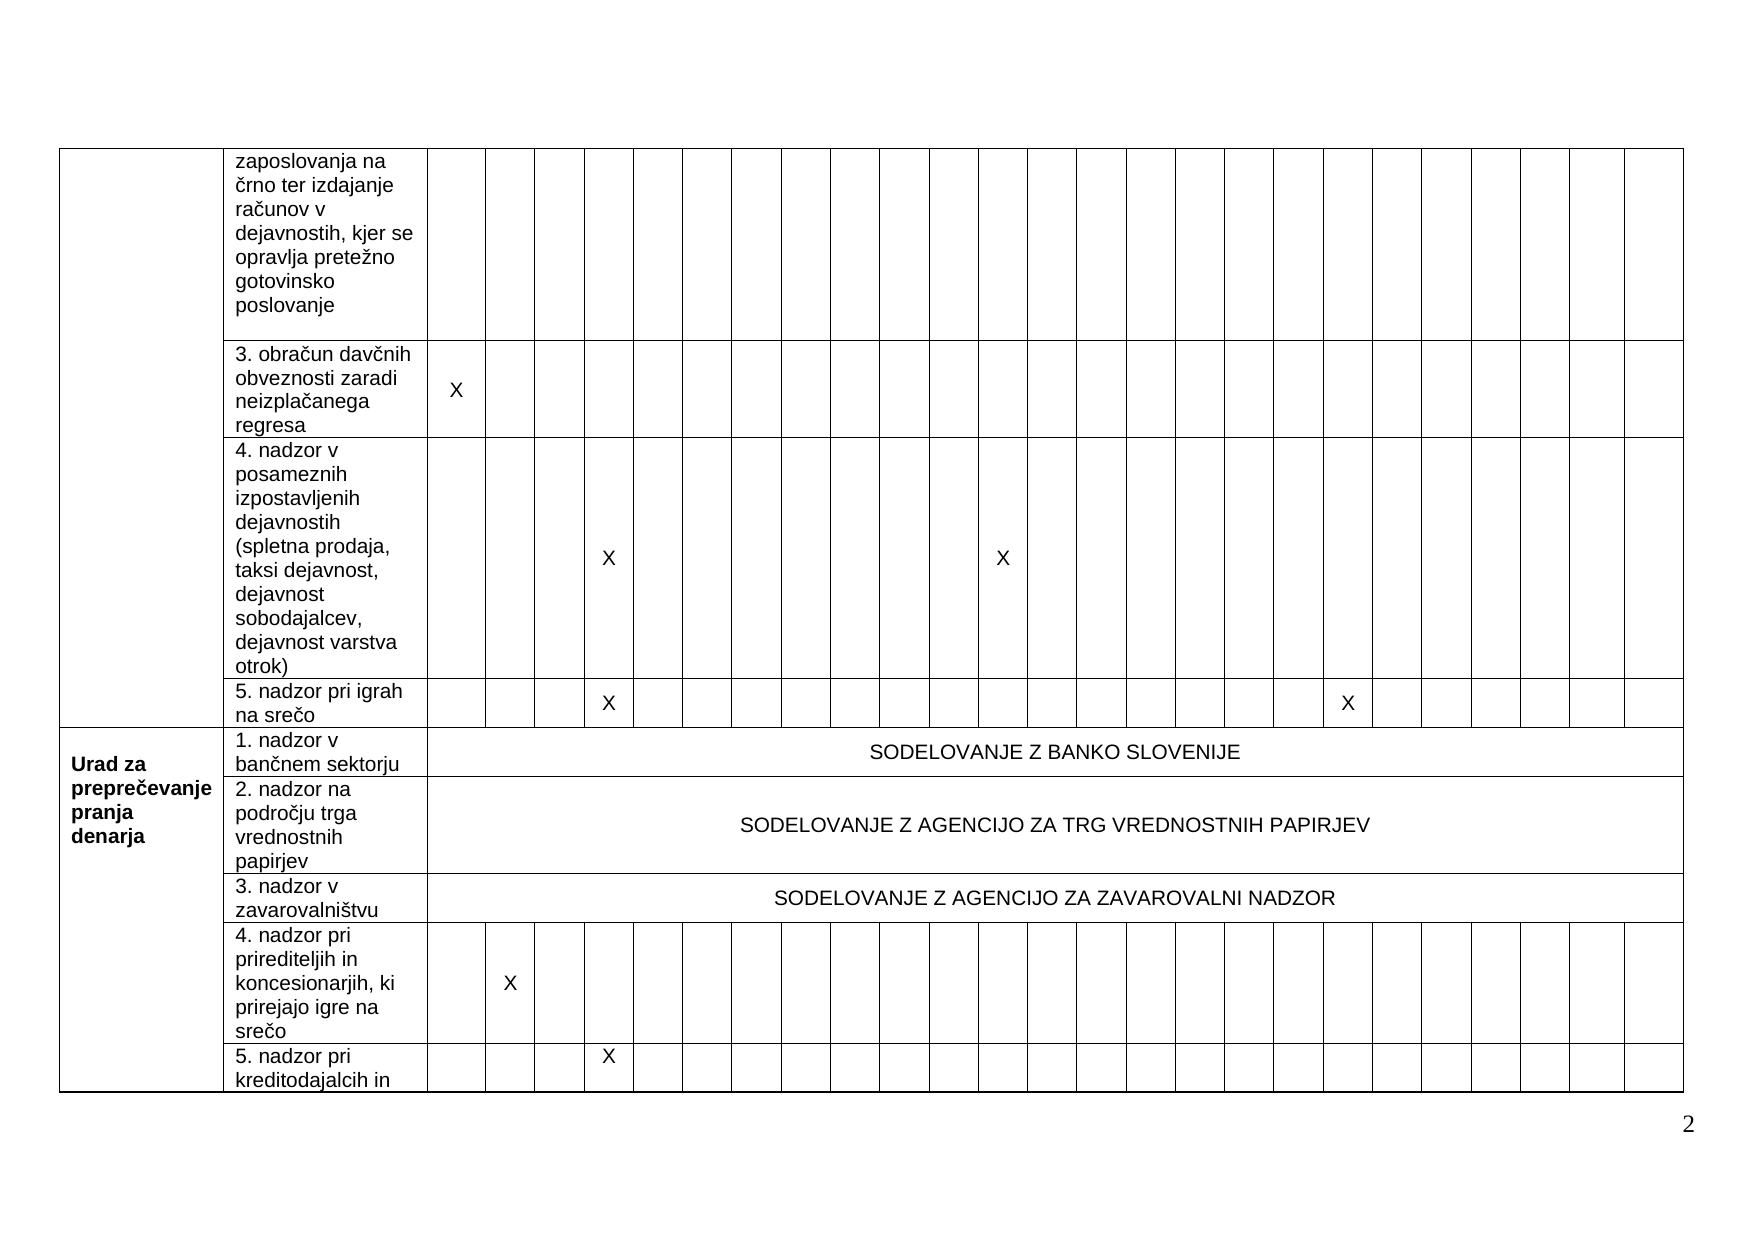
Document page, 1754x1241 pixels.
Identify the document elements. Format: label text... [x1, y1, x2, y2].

table_cell [1625, 1044, 1683, 1091]
table_cell [683, 149, 731, 340]
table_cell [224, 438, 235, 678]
table_cell [1225, 438, 1273, 678]
table_cell [732, 438, 781, 678]
table_cell [1324, 1044, 1372, 1091]
table_cell [486, 438, 534, 678]
table_cell [1028, 438, 1076, 678]
table_cell [930, 341, 978, 437]
table_cell [1176, 923, 1224, 1042]
table_cell [1274, 679, 1323, 727]
table_cell [1176, 1044, 1224, 1091]
table_cell [880, 438, 929, 678]
table_cell X [1324, 679, 1372, 727]
table_cell [1625, 341, 1683, 437]
table_cell [1521, 438, 1569, 678]
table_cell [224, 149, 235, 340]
table_cell [1570, 341, 1624, 437]
table_cell [930, 679, 978, 727]
table_cell [486, 341, 534, 437]
table_cell [1274, 341, 1323, 437]
table_cell [1422, 149, 1471, 340]
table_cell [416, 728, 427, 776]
table_cell [634, 341, 682, 437]
table_cell [1127, 1044, 1175, 1091]
table_cell [486, 679, 534, 727]
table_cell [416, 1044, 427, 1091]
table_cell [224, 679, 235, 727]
table_cell [732, 923, 781, 1042]
table_cell [1176, 149, 1224, 340]
table_cell [1077, 149, 1126, 340]
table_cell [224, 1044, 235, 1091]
table_cell [683, 1044, 731, 1091]
table_cell [1373, 923, 1421, 1042]
table_cell [1521, 923, 1569, 1042]
table_cell [634, 149, 682, 340]
table_cell [1077, 679, 1126, 727]
table_cell Urad za preprečevanje pranja denarja [60, 728, 223, 1091]
table_cell [1521, 679, 1569, 727]
table_cell [1274, 1044, 1323, 1091]
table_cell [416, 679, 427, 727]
table_cell X [585, 149, 633, 340]
table_cell [930, 438, 978, 678]
table_cell [634, 679, 682, 727]
table_cell [1373, 679, 1421, 727]
table_cell X [979, 438, 1027, 678]
table_cell [1625, 923, 1683, 1042]
table_cell [1028, 341, 1076, 437]
table_cell [634, 1044, 682, 1091]
table_cell [732, 679, 781, 727]
table_cell [1472, 149, 1520, 340]
table_cell [831, 679, 879, 727]
table_cell [535, 149, 584, 340]
table_cell [782, 341, 830, 437]
table_cell [1472, 1044, 1520, 1091]
table_cell [1077, 1044, 1126, 1091]
table_cell [683, 679, 731, 727]
table_cell [486, 149, 534, 340]
table_cell [930, 1044, 978, 1091]
table_cell [535, 679, 584, 727]
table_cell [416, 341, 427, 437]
table_cell [979, 149, 1027, 340]
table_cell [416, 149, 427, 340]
table_cell [1225, 149, 1273, 340]
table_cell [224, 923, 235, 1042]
table_cell [732, 1044, 781, 1091]
table_cell [732, 149, 781, 340]
table_cell [1521, 341, 1569, 437]
table_cell [1077, 438, 1126, 678]
table_cell SODELOVANJE Z AGENCIJO ZA TRG VREDNOSTNIH PAPIRJEV [428, 777, 1683, 873]
table_cell [782, 923, 830, 1042]
table_cell [1373, 438, 1421, 678]
table_cell [1225, 341, 1273, 437]
table_cell [428, 1044, 485, 1091]
table_cell [1422, 341, 1471, 437]
table_cell [1225, 1044, 1273, 1091]
table_cell [1176, 438, 1224, 678]
table_cell [1324, 923, 1372, 1042]
table_cell [535, 438, 584, 678]
table_cell [1077, 341, 1126, 437]
table_cell [428, 923, 485, 1042]
table_cell [831, 1044, 879, 1091]
table_cell [1570, 1044, 1624, 1091]
table_cell [1570, 923, 1624, 1042]
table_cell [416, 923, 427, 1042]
table_cell [683, 923, 731, 1042]
table_cell [1570, 438, 1624, 678]
table_cell X [428, 341, 485, 437]
table_cell X [486, 923, 534, 1042]
table_cell [1472, 923, 1520, 1042]
table_cell [1324, 341, 1372, 437]
table_cell [1472, 438, 1520, 678]
table_cell [1028, 149, 1076, 340]
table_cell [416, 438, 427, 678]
table_cell [979, 341, 1027, 437]
table_cell [831, 438, 879, 678]
table_cell [1521, 1044, 1569, 1091]
table_cell [1274, 149, 1323, 340]
table_cell [979, 679, 1027, 727]
table_cell [1625, 679, 1683, 727]
table_cell [486, 1044, 534, 1091]
table_cell [831, 923, 879, 1042]
table_cell [1176, 341, 1224, 437]
table_cell [782, 438, 830, 678]
table_cell [1028, 1044, 1076, 1091]
table_cell [1127, 149, 1175, 340]
table_cell [1521, 149, 1569, 340]
table_cell [585, 341, 633, 437]
table_cell [880, 923, 929, 1042]
table_cell [732, 341, 781, 437]
table_cell [1570, 679, 1624, 727]
table_cell [535, 341, 584, 437]
table_cell [1373, 1044, 1421, 1091]
table_cell [1422, 923, 1471, 1042]
table_cell [1625, 438, 1683, 678]
table_cell [930, 923, 978, 1042]
table_cell [979, 1044, 1027, 1091]
table_cell [1373, 149, 1421, 340]
table_cell [1570, 149, 1624, 340]
table_cell [1324, 149, 1372, 340]
table_cell [1127, 679, 1175, 727]
table_cell [930, 149, 978, 340]
table_cell [1127, 438, 1175, 678]
table_cell [1472, 341, 1520, 437]
table_cell [1274, 923, 1323, 1042]
table_cell [535, 1044, 584, 1091]
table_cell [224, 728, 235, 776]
table_cell SODELOVANJE Z BANKO SLOVENIJE [428, 728, 1683, 776]
table_cell [979, 923, 1027, 1042]
table_cell [782, 1044, 830, 1091]
table_cell [1028, 923, 1076, 1042]
table_cell [782, 679, 830, 727]
table_cell [1373, 341, 1421, 437]
table_cell [1472, 679, 1520, 727]
table_cell [1127, 923, 1175, 1042]
table_cell [1127, 341, 1175, 437]
table_cell X [585, 1044, 633, 1091]
table_cell [634, 923, 682, 1042]
table_cell X [585, 679, 633, 727]
table_cell [634, 438, 682, 678]
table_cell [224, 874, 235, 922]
table_cell [831, 341, 879, 437]
table_cell [880, 149, 929, 340]
table_cell [782, 149, 830, 340]
table_cell [1625, 149, 1683, 340]
table_cell [535, 923, 584, 1042]
table_cell [1422, 438, 1471, 678]
table_cell [683, 341, 731, 437]
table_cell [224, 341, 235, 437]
table_cell [428, 438, 485, 678]
table_cell [1225, 923, 1273, 1042]
table_cell [1422, 679, 1471, 727]
table_cell [880, 679, 929, 727]
table_cell [1274, 438, 1323, 678]
table_cell [1324, 438, 1372, 678]
table_cell [1422, 1044, 1471, 1091]
table_cell [585, 923, 633, 1042]
table_cell [1077, 923, 1126, 1042]
table_cell [880, 1044, 929, 1091]
table_cell [1225, 679, 1273, 727]
table_cell [683, 438, 731, 678]
table_cell [1028, 679, 1076, 727]
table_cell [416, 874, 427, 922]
table_cell [428, 679, 485, 727]
table_cell [831, 149, 879, 340]
table_cell [428, 149, 485, 340]
table_cell [880, 341, 929, 437]
table_cell SODELOVANJE Z AGENCIJO ZA ZAVAROVALNI NADZOR [428, 874, 1683, 922]
table_cell [1176, 679, 1224, 727]
table_cell X [585, 438, 633, 678]
